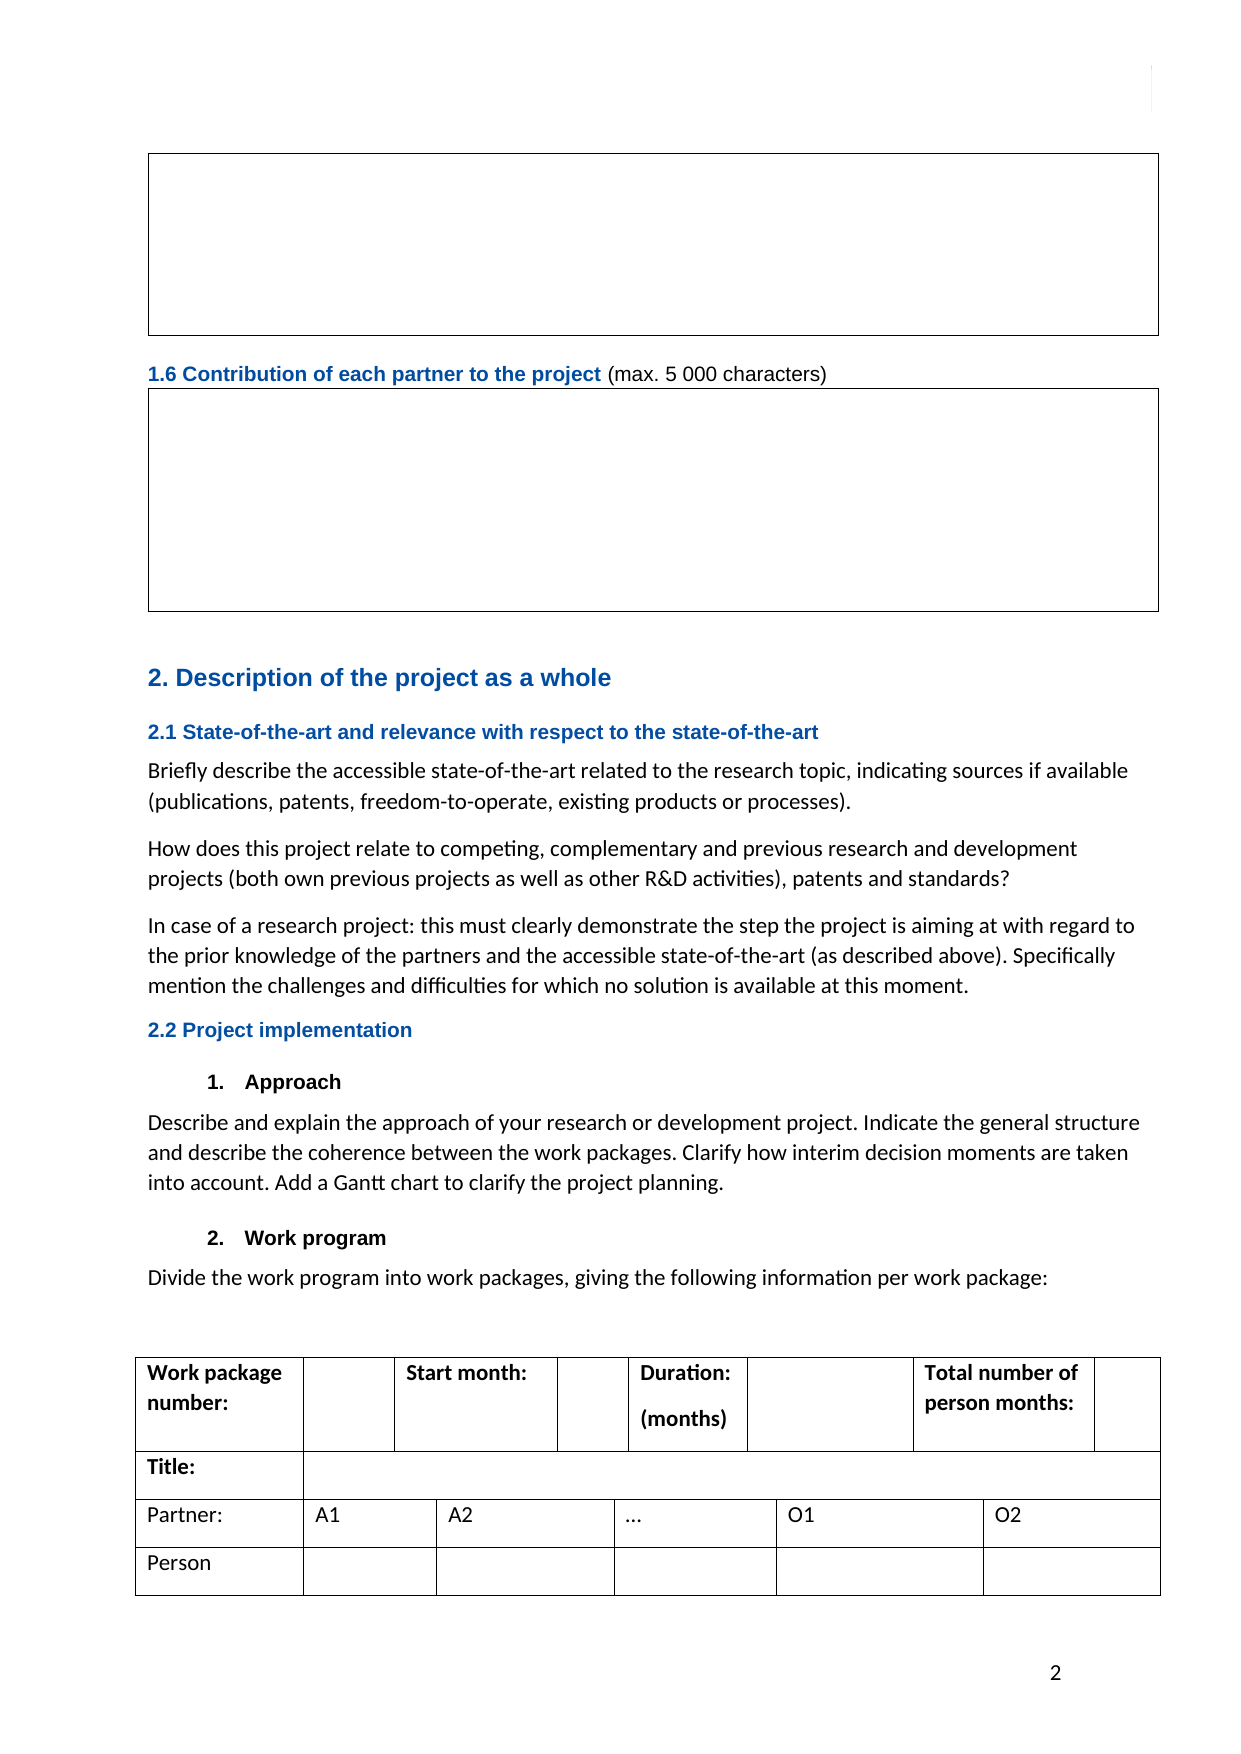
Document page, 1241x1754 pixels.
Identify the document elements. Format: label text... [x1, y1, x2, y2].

table_cell [615, 1548, 776, 1595]
text Divide the work program into work packages, giving the following information per work package: [148, 1263, 1148, 1291]
table_cell A2 [437, 1500, 614, 1547]
subtitle Approach [207, 1068, 1148, 1095]
table_cell O2 [984, 1500, 1160, 1547]
table_cell A1 [304, 1500, 436, 1547]
table_header Work package number: [136, 1358, 303, 1451]
table_cell [777, 1548, 983, 1595]
table_header [304, 1358, 394, 1451]
table_cell Partner: [136, 1500, 303, 1547]
table_header [149, 389, 1158, 611]
text Describe and explain the approach of your research or development project. Indicate the general structure and describe the coherence between the work packages. Clarify how interim decision moments are taken into account. Add a Gantt chart to clarify the project planning. [148, 1108, 1148, 1196]
table_header Total number of person months: [914, 1358, 1094, 1451]
table_cell Person months: [136, 1548, 303, 1595]
table_header [1095, 1358, 1160, 1451]
table_cell [304, 1548, 436, 1595]
table_cell [304, 1452, 1160, 1499]
table_cell O1 [777, 1500, 983, 1547]
table_cell [984, 1548, 1160, 1595]
text Briefly describe the accessible state-of-the-art related to the research topic, indicating sources if available (publications, patents, freedom-to-operate, existing products or processes). [148, 757, 1148, 815]
subtitle Work program [207, 1223, 1148, 1250]
table_header [149, 154, 1158, 335]
table_header [748, 1358, 913, 1451]
text In case of a research project: this must clearly demonstrate the step the project is aiming at with regard to the prior knowledge of the partners and the accessible state-of-the-art (as described above). Specifically mention the challenges and difficulties for which no solution is available at this moment. [148, 911, 1148, 999]
text 2. Description of the project as a whole [148, 663, 1148, 692]
subtitle 2.2 Project implementation [148, 1018, 1148, 1042]
table_cell … [615, 1500, 776, 1547]
table_header [558, 1358, 628, 1451]
table_header Duration: (months) [629, 1358, 747, 1451]
table_header Start month: [395, 1358, 557, 1451]
table_cell Title: [136, 1452, 303, 1499]
subtitle 2.1 State-of-the-art and relevance with respect to the state-of-the-art [148, 720, 1148, 744]
text How does this project relate to competing, complementary and previous research and development projects (both own previous projects as well as other R&D activities), patents and standards? [148, 834, 1148, 892]
text 1.6 Contribution of each partner to the project (max. 5 000 characters) [148, 362, 1148, 386]
table_cell [437, 1548, 614, 1595]
